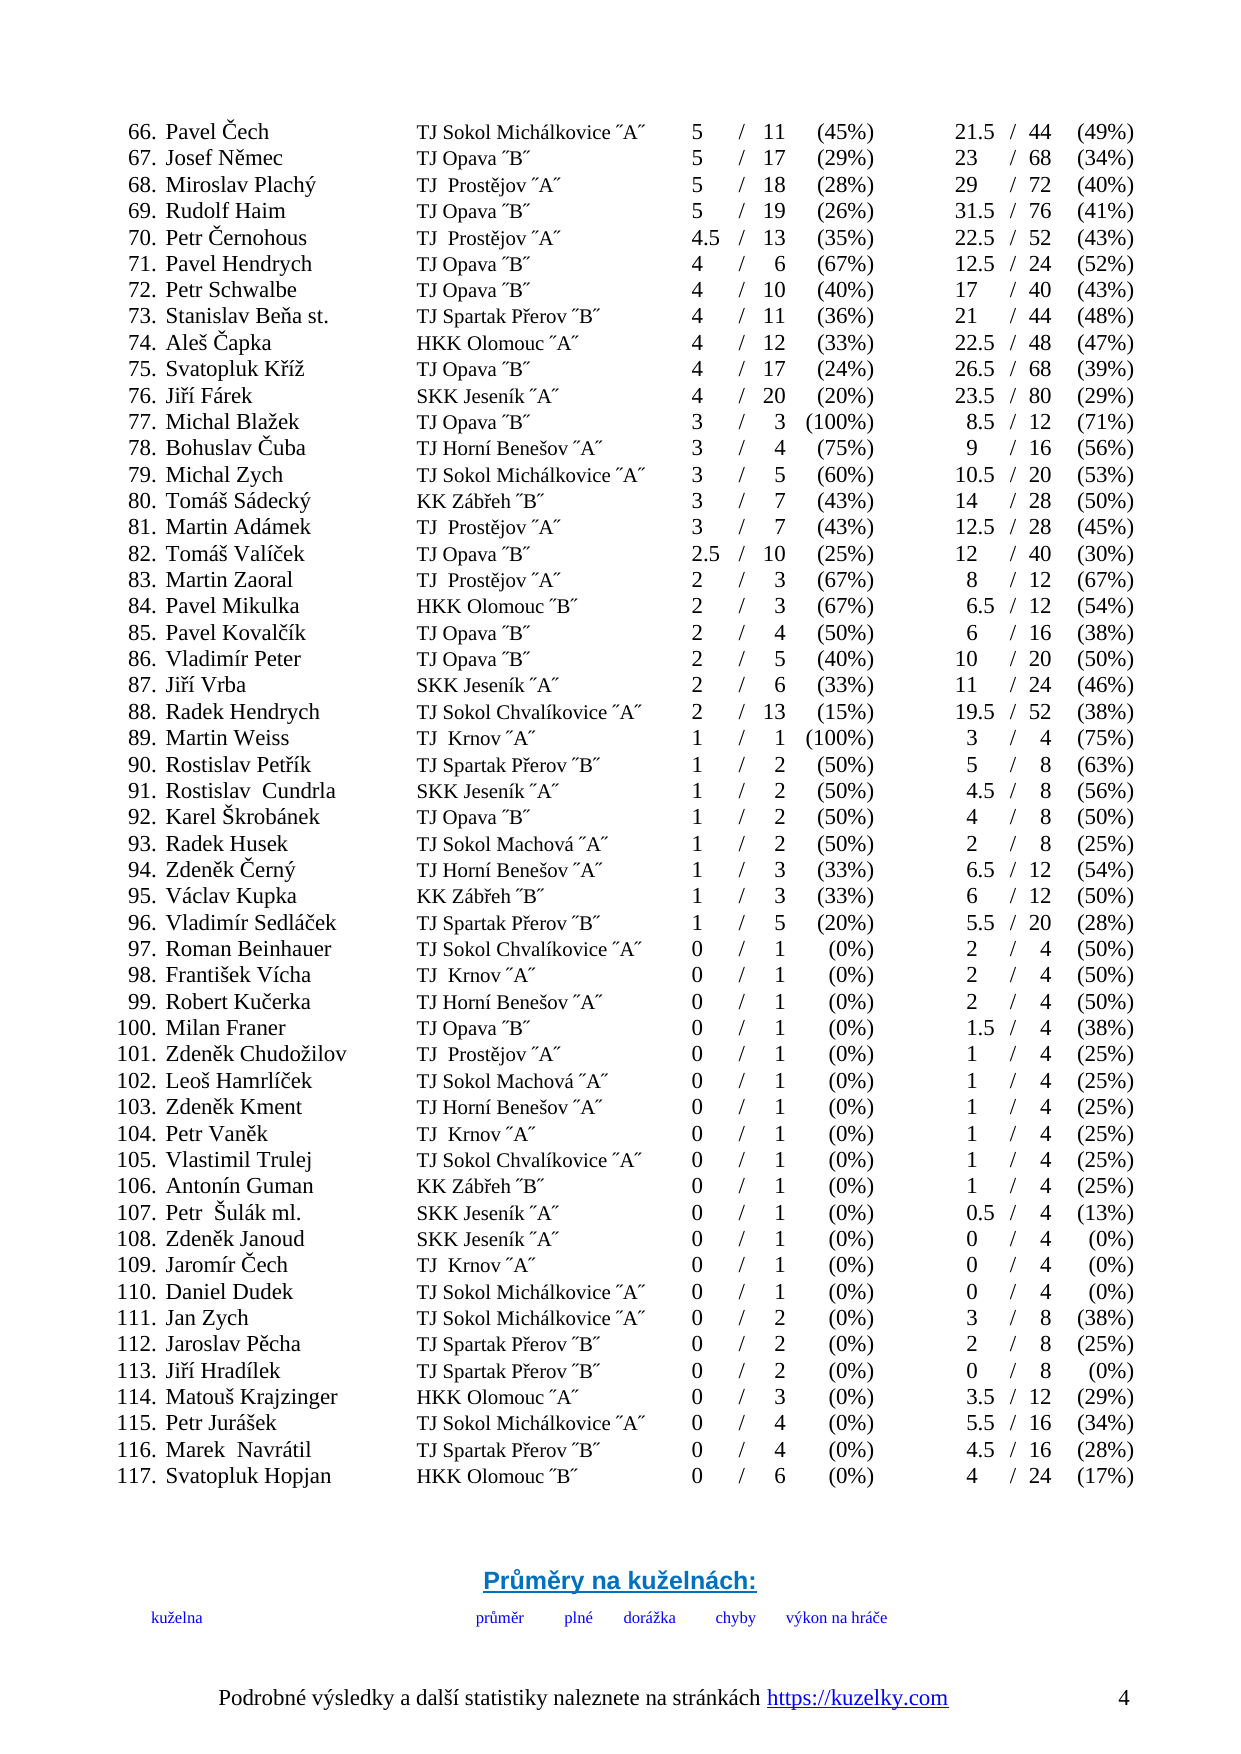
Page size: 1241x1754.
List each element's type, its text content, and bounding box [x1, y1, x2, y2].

text 117. Svatopluk Hopjan HKK Olomouc ˝B˝ 0 / 6 (0%) 4 / 24 (17%) [106, 1462, 1134, 1488]
text 75. Svatopluk Kříž TJ Opava ˝B˝ 4 / 17 (24%) 26.5 / 68 (39%) [106, 355, 1134, 382]
text 104. Petr Vaněk TJ Krnov ˝A˝ 0 / 1 (0%) 1 / 4 (25%) [106, 1119, 1134, 1146]
text kuželna průměr plné dorážka chyby výkon na hráče [106, 1607, 1134, 1627]
text 114. Matouš Krajzinger HKK Olomouc ˝A˝ 0 / 3 (0%) 3.5 / 12 (29%) [106, 1383, 1134, 1409]
text 80. Tomáš Sádecký KK Zábřeh ˝B˝ 3 / 7 (43%) 14 / 28 (50%) [106, 487, 1134, 513]
text 111. Jan Zych TJ Sokol Michálkovice ˝A˝ 0 / 2 (0%) 3 / 8 (38%) [106, 1304, 1134, 1330]
text 89. Martin Weiss TJ Krnov ˝A˝ 1 / 1 (100%) 3 / 4 (75%) [106, 724, 1134, 751]
text 79. Michal Zych TJ Sokol Michálkovice ˝A˝ 3 / 5 (60%) 10.5 / 20 (53%) [106, 461, 1134, 487]
text 91. Rostislav Cundrla SKK Jeseník ˝A˝ 1 / 2 (50%) 4.5 / 8 (56%) [106, 777, 1134, 803]
text 100. Milan Franer TJ Opava ˝B˝ 0 / 1 (0%) 1.5 / 4 (38%) [106, 1014, 1134, 1041]
text 73. Stanislav Beňa st. TJ Spartak Přerov ˝B˝ 4 / 11 (36%) 21 / 44 (48%) [106, 303, 1134, 329]
text 76. Jiří Fárek SKK Jeseník ˝A˝ 4 / 20 (20%) 23.5 / 80 (29%) [106, 382, 1134, 408]
text 68. Miroslav Plachý TJ Prostějov ˝A˝ 5 / 18 (28%) 29 / 72 (40%) [106, 171, 1134, 197]
text 83. Martin Zaoral TJ Prostějov ˝A˝ 2 / 3 (67%) 8 / 12 (67%) [106, 566, 1134, 592]
text 96. Vladimír Sedláček TJ Spartak Přerov ˝B˝ 1 / 5 (20%) 5.5 / 20 (28%) [106, 909, 1134, 935]
text 106. Antonín Guman KK Zábřeh ˝B˝ 0 / 1 (0%) 1 / 4 (25%) [106, 1172, 1134, 1199]
text 109. Jaromír Čech TJ Krnov ˝A˝ 0 / 1 (0%) 0 / 4 (0%) [106, 1251, 1134, 1278]
text 97. Roman Beinhauer TJ Sokol Chvalíkovice ˝A˝ 0 / 1 (0%) 2 / 4 (50%) [106, 935, 1134, 961]
text 84. Pavel Mikulka HKK Olomouc ˝B˝ 2 / 3 (67%) 6.5 / 12 (54%) [106, 592, 1134, 619]
text 103. Zdeněk Kment TJ Horní Benešov ˝A˝ 0 / 1 (0%) 1 / 4 (25%) [106, 1093, 1134, 1119]
text 99. Robert Kučerka TJ Horní Benešov ˝A˝ 0 / 1 (0%) 2 / 4 (50%) [106, 988, 1134, 1014]
text 105. Vlastimil Trulej TJ Sokol Chvalíkovice ˝A˝ 0 / 1 (0%) 1 / 4 (25%) [106, 1146, 1134, 1172]
text 70. Petr Černohous TJ Prostějov ˝A˝ 4.5 / 13 (35%) 22.5 / 52 (43%) [106, 223, 1134, 250]
text 88. Radek Hendrych TJ Sokol Chvalíkovice ˝A˝ 2 / 13 (15%) 19.5 / 52 (38%) [106, 698, 1134, 724]
text 66. Pavel Čech TJ Sokol Michálkovice ˝A˝ 5 / 11 (45%) 21.5 / 44 (49%) [106, 118, 1134, 144]
text 95. Václav Kupka KK Zábřeh ˝B˝ 1 / 3 (33%) 6 / 12 (50%) [106, 882, 1134, 909]
text 94. Zdeněk Černý TJ Horní Benešov ˝A˝ 1 / 3 (33%) 6.5 / 12 (54%) [106, 856, 1134, 882]
text 90. Rostislav Petřík TJ Spartak Přerov ˝B˝ 1 / 2 (50%) 5 / 8 (63%) [106, 751, 1134, 777]
text 110. Daniel Dudek TJ Sokol Michálkovice ˝A˝ 0 / 1 (0%) 0 / 4 (0%) [106, 1278, 1134, 1304]
text 93. Radek Husek TJ Sokol Machová ˝A˝ 1 / 2 (50%) 2 / 8 (25%) [106, 830, 1134, 856]
text 112. Jaroslav Pěcha TJ Spartak Přerov ˝B˝ 0 / 2 (0%) 2 / 8 (25%) [106, 1330, 1134, 1357]
text 85. Pavel Kovalčík TJ Opava ˝B˝ 2 / 4 (50%) 6 / 16 (38%) [106, 619, 1134, 645]
text 98. František Vícha TJ Krnov ˝A˝ 0 / 1 (0%) 2 / 4 (50%) [106, 961, 1134, 988]
text 77. Michal Blažek TJ Opava ˝B˝ 3 / 3 (100%) 8.5 / 12 (71%) [106, 408, 1134, 434]
text 74. Aleš Čapka HKK Olomouc ˝A˝ 4 / 12 (33%) 22.5 / 48 (47%) [106, 329, 1134, 355]
text 102. Leoš Hamrlíček TJ Sokol Machová ˝A˝ 0 / 1 (0%) 1 / 4 (25%) [106, 1067, 1134, 1093]
text 72. Petr Schwalbe TJ Opava ˝B˝ 4 / 10 (40%) 17 / 40 (43%) [106, 276, 1134, 303]
text 113. Jiří Hradílek TJ Spartak Přerov ˝B˝ 0 / 2 (0%) 0 / 8 (0%) [106, 1357, 1134, 1383]
text Průměry na kuželnách: [94, 1566, 1145, 1595]
text 69. Rudolf Haim TJ Opava ˝B˝ 5 / 19 (26%) 31.5 / 76 (41%) [106, 197, 1134, 223]
text 71. Pavel Hendrych TJ Opava ˝B˝ 4 / 6 (67%) 12.5 / 24 (52%) [106, 250, 1134, 276]
text 108. Zdeněk Janoud SKK Jeseník ˝A˝ 0 / 1 (0%) 0 / 4 (0%) [106, 1225, 1134, 1251]
text 82. Tomáš Valíček TJ Opava ˝B˝ 2.5 / 10 (25%) 12 / 40 (30%) [106, 540, 1134, 566]
text 86. Vladimír Peter TJ Opava ˝B˝ 2 / 5 (40%) 10 / 20 (50%) [106, 645, 1134, 672]
text 92. Karel Škrobánek TJ Opava ˝B˝ 1 / 2 (50%) 4 / 8 (50%) [106, 803, 1134, 830]
text 116. Marek Navrátil TJ Spartak Přerov ˝B˝ 0 / 4 (0%) 4.5 / 16 (28%) [106, 1436, 1134, 1462]
text 107. Petr Šulák ml. SKK Jeseník ˝A˝ 0 / 1 (0%) 0.5 / 4 (13%) [106, 1199, 1134, 1225]
text 101. Zdeněk Chudožilov TJ Prostějov ˝A˝ 0 / 1 (0%) 1 / 4 (25%) [106, 1041, 1134, 1067]
text 81. Martin Adámek TJ Prostějov ˝A˝ 3 / 7 (43%) 12.5 / 28 (45%) [106, 513, 1134, 540]
text 78. Bohuslav Čuba TJ Horní Benešov ˝A˝ 3 / 4 (75%) 9 / 16 (56%) [106, 434, 1134, 461]
text 87. Jiří Vrba SKK Jeseník ˝A˝ 2 / 6 (33%) 11 / 24 (46%) [106, 672, 1134, 698]
text 115. Petr Jurášek TJ Sokol Michálkovice ˝A˝ 0 / 4 (0%) 5.5 / 16 (34%) [106, 1409, 1134, 1436]
text 67. Josef Němec TJ Opava ˝B˝ 5 / 17 (29%) 23 / 68 (34%) [106, 144, 1134, 171]
